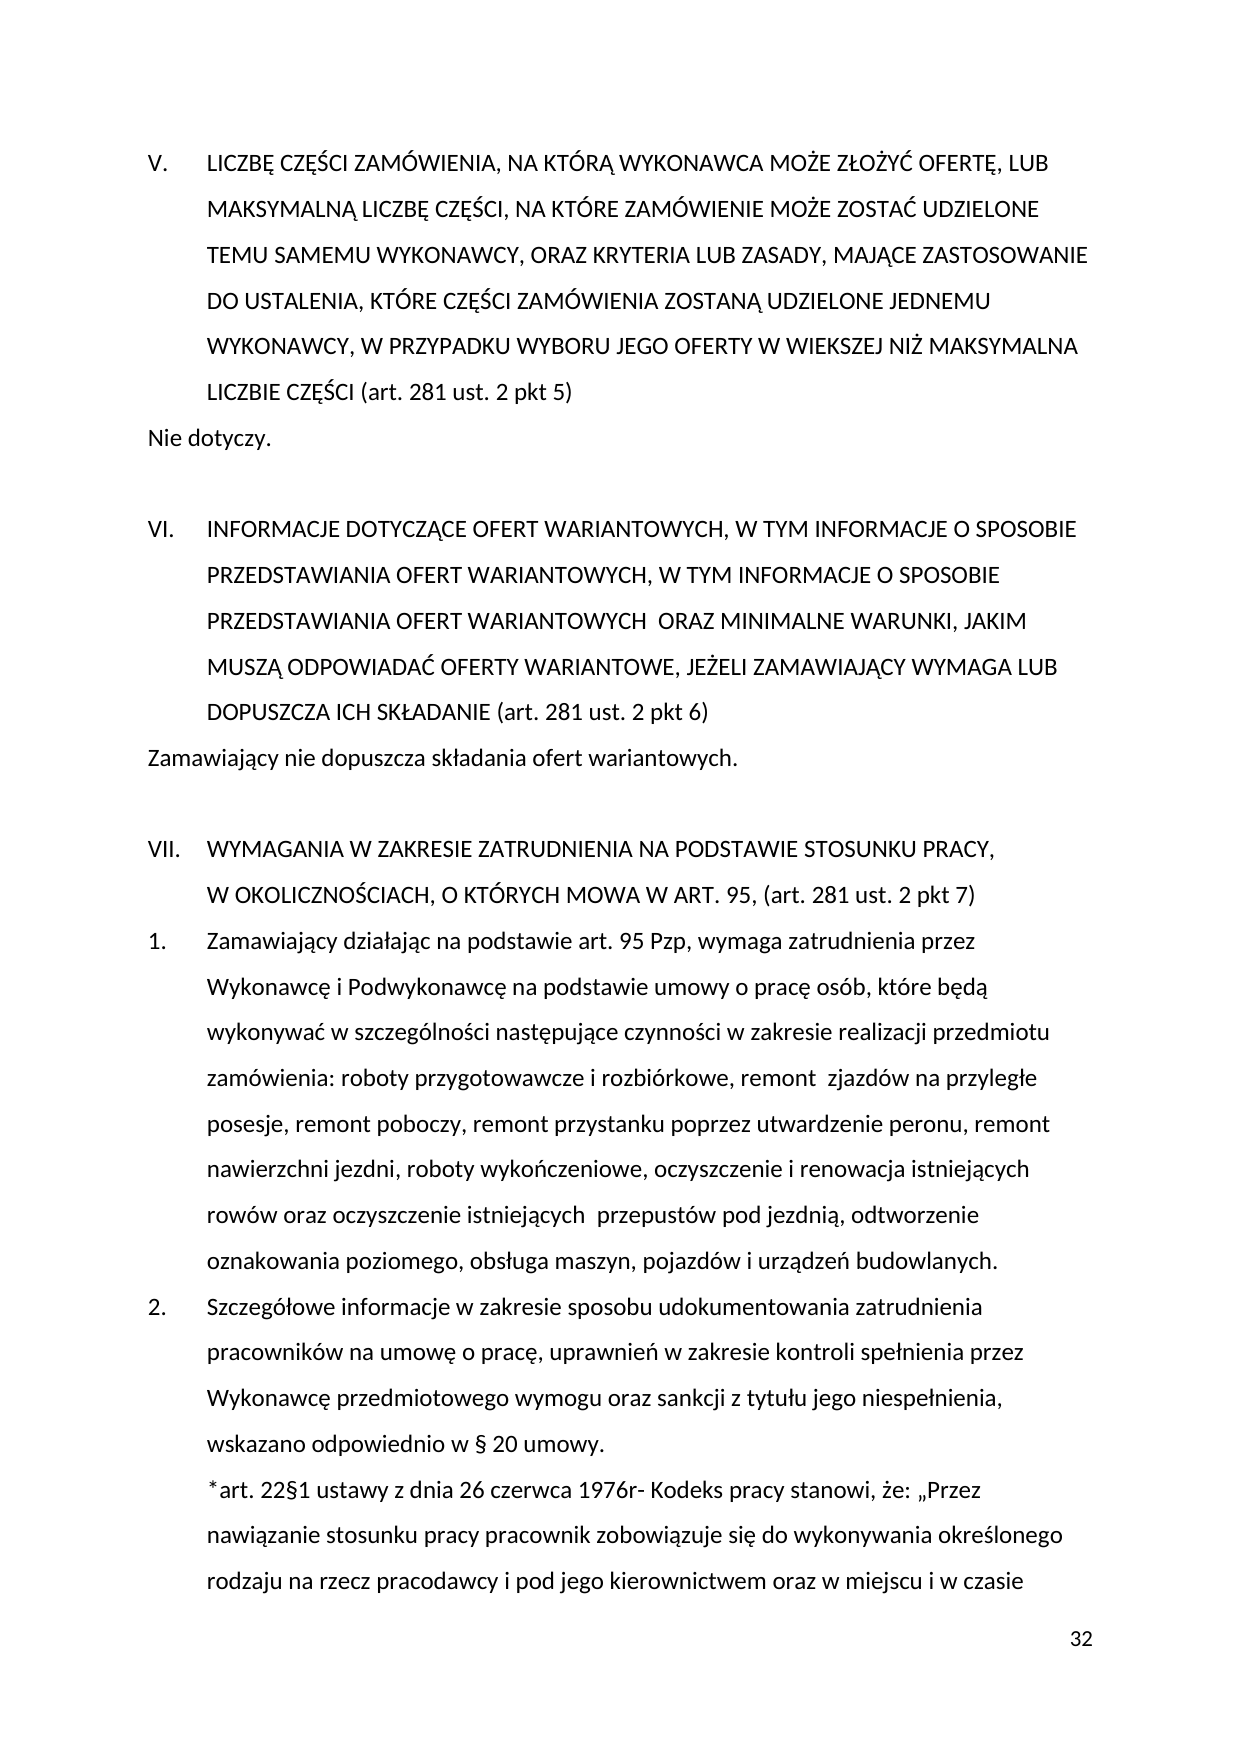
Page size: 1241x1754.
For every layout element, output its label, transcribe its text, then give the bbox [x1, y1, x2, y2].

list INFORMACJE DOTYCZĄCE OFERT WARIANTOWYCH, W TYM INFORMACJE O SPOSOBIE PRZEDSTAWIANIA OFERT WARIANTOWYCH, W TYM INFORMACJE O SPOSOBIE PRZEDSTAWIANIA OFERT WARIANTOWYCH ORAZ MINIMALNE WARUNKI, JAKIM MUSZĄ ODPOWIADAĆ OFERTY WARIANTOWE, JEŻELI ZAMAWIAJĄCY WYMAGA LUB DOPUSZCZA ICH SKŁADANIE (art. 281 ust. 2 pkt 6) [148, 513, 1093, 727]
text Nie dotyczy. [148, 422, 1093, 452]
list LICZBĘ CZĘŚCI ZAMÓWIENIA, NA KTÓRĄ WYKONAWCA MOŻE ZŁOŻYĆ OFERTĘ, LUB MAKSYMALNĄ LICZBĘ CZĘŚCI, NA KTÓRE ZAMÓWIENIE MOŻE ZOSTAĆ UDZIELONE TEMU SAMEMU WYKONAWCY, ORAZ KRYTERIA LUB ZASADY, MAJĄCE ZASTOSOWANIE DO USTALENIA, KTÓRE CZĘŚCI ZAMÓWIENIA ZOSTANĄ UDZIELONE JEDNEMU WYKONAWCY, W PRZYPADKU WYBORU JEGO OFERTY W WIEKSZEJ NIŻ MAKSYMALNA LICZBIE CZĘŚCI (art. 281 ust. 2 pkt 5) [148, 148, 1093, 407]
list Zamawiający działając na podstawie art. 95 Pzp, wymaga zatrudnienia przez Wykonawcę i Podwykonawcę na podstawie umowy o pracę osób, które będą wykonywać w szczególności następujące czynności w zakresie realizacji przedmiotu zamówienia: roboty przygotowawcze i rozbiórkowe, remont zjazdów na przyległe posesje, remont poboczy, remont przystanku poprzez utwardzenie peronu, remont nawierzchni jezdni, roboty wykończeniowe, oczyszczenie i renowacja istniejących rowów oraz oczyszczenie istniejących przepustów pod jezdnią, odtworzenie oznakowania poziomego, obsługa maszyn, pojazdów i urządzeń budowlanych. [148, 925, 1093, 1276]
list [207, 1474, 1093, 1596]
list Szczegółowe informacje w zakresie sposobu udokumentowania zatrudnienia pracowników na umowę o pracę, uprawnień w zakresie kontroli spełnienia przez Wykonawcę przedmiotowego wymogu oraz sankcji z tytułu jego niespełnienia, wskazano odpowiednio w § 20 umowy. [148, 1291, 1093, 1458]
list WYMAGANIA W ZAKRESIE ZATRUDNIENIA NA PODSTAWIE STOSUNKU PRACY, W OKOLICZNOŚCIACH, O KTÓRYCH MOWA W ART. 95, (art. 281 ust. 2 pkt 7) [148, 833, 1093, 910]
text Zamawiający nie dopuszcza składania ofert wariantowych. [148, 742, 1093, 773]
